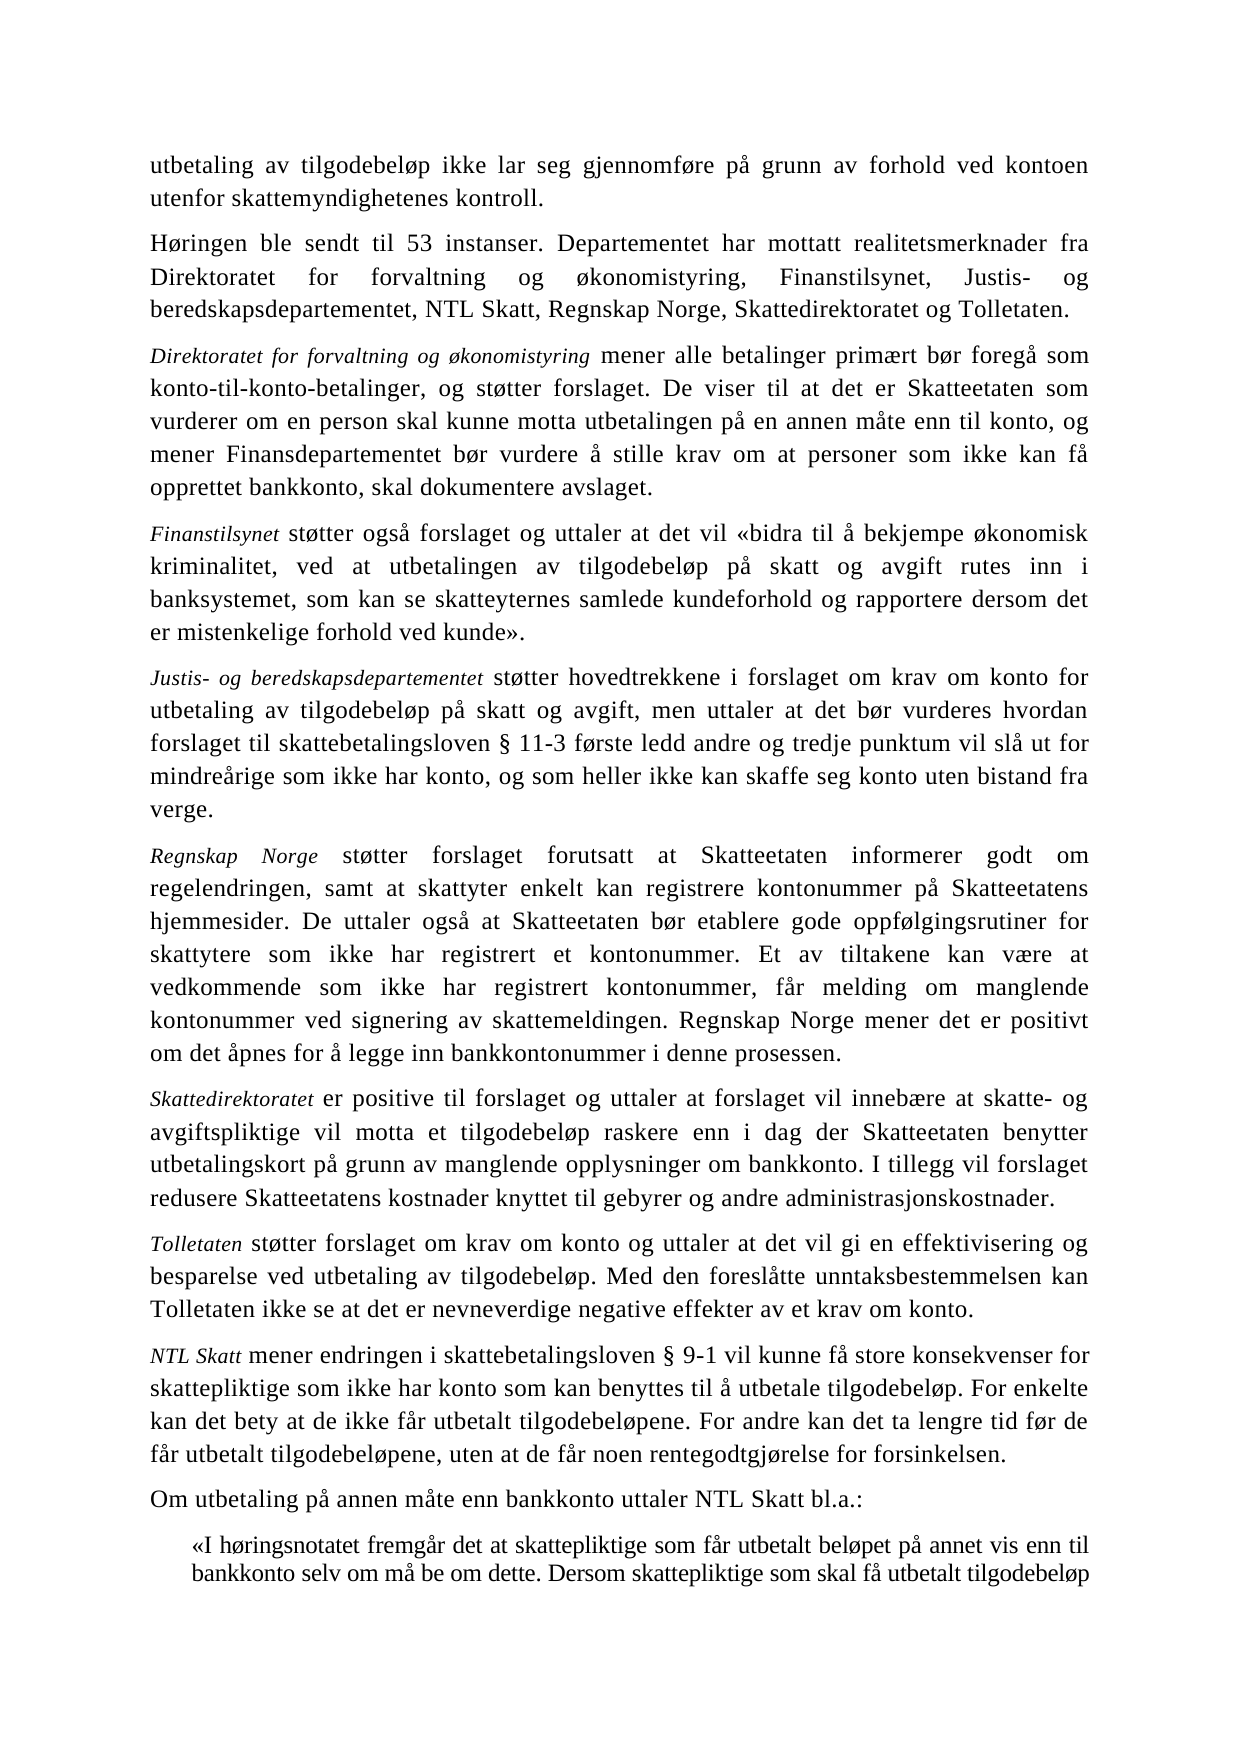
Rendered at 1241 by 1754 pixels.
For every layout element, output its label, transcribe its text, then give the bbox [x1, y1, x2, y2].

text NTL Skatt mener endringen i skattebetalingsloven § 9-1 vil kunne få store konsekvenser for skattepliktige som ikke har konto som kan benyttes til å utbetale tilgodebeløp. For enkelte kan det bety at de ikke får utbetalt tilgodebeløpene. For andre kan det ta lengre tid før de får utbetalt tilgodebeløpene, uten at de får noen rentegodtgjørelse for forsinkelsen. [150, 1340, 1090, 1467]
text Høringen ble sendt til 53 instanser. Departementet har mottatt realitetsmerknader fra Direktoratet for forvaltning og økonomistyring, Finanstilsynet, Justis- og beredskapsdepartementet, NTL Skatt, Regnskap Norge, Skattedirektoratet og Tolletaten. [150, 228, 1090, 323]
text Skattedirektoratet er positive til forslaget og uttaler at forslaget vil innebære at skatte- og avgiftspliktige vil motta et tilgodebeløp raskere enn i dag der Skatteetaten benytter utbetalingskort på grunn av manglende opplysninger om bankkonto. I tillegg vil forslaget redusere Skatteetatens kostnader knyttet til gebyrer og andre administrasjonskostnader. [150, 1083, 1090, 1211]
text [150, 150, 1090, 212]
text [191, 1530, 1090, 1587]
text Om utbetaling på annen måte enn bankkonto uttaler NTL Skatt bl.a.: [150, 1484, 1090, 1513]
text Regnskap Norge støtter forslaget forutsatt at Skatteetaten informerer godt om regelendringen, samt at skattyter enkelt kan registrere kontonummer på Skatteetatens hjemmesider. De uttaler også at Skatteetaten bør etablere gode oppfølgingsrutiner for skattytere som ikke har registrert et kontonummer. Et av tiltakene kan være at vedkommende som ikke har registrert kontonummer, får melding om manglende kontonummer ved signering av skattemeldingen. Regnskap Norge mener det er positivt om det åpnes for å legge inn bankkontonummer i denne prosessen. [150, 840, 1090, 1067]
text Justis- og beredskapsdepartementet støtter hovedtrekkene i forslaget om krav om konto for utbetaling av tilgodebeløp på skatt og avgift, men uttaler at det bør vurderes hvordan forslaget til skattebetalingsloven § 11-3 første ledd andre og tredje punktum vil slå ut for mindreårige som ikke har konto, og som heller ikke kan skaffe seg konto uten bistand fra verge. [150, 662, 1090, 823]
text Tolletaten støtter forslaget om krav om konto og uttaler at det vil gi en effektivisering og besparelse ved utbetaling av tilgodebeløp. Med den foreslåtte unntaksbestemmelsen kan Tolletaten ikke se at det er nevneverdige negative effekter av et krav om konto. [150, 1228, 1090, 1323]
text Finanstilsynet støtter også forslaget og uttaler at det vil «bidra til å bekjempe økonomisk kriminalitet, ved at utbetalingen av tilgodebeløp på skatt og avgift rutes inn i banksystemet, som kan se skatteyternes samlede kundeforhold og rapportere dersom det er mistenkelige forhold ved kunde». [150, 518, 1090, 646]
text Direktoratet for forvaltning og økonomistyring mener alle betalinger primært bør foregå som konto-til-konto-betalinger, og støtter forslaget. De viser til at det er Skatteetaten som vurderer om en person skal kunne motta utbetalingen på en annen måte enn til konto, og mener Finansdepartementet bør vurdere å stille krav om at personer som ikke kan få opprettet bankkonto, skal dokumentere avslaget. [150, 340, 1090, 501]
